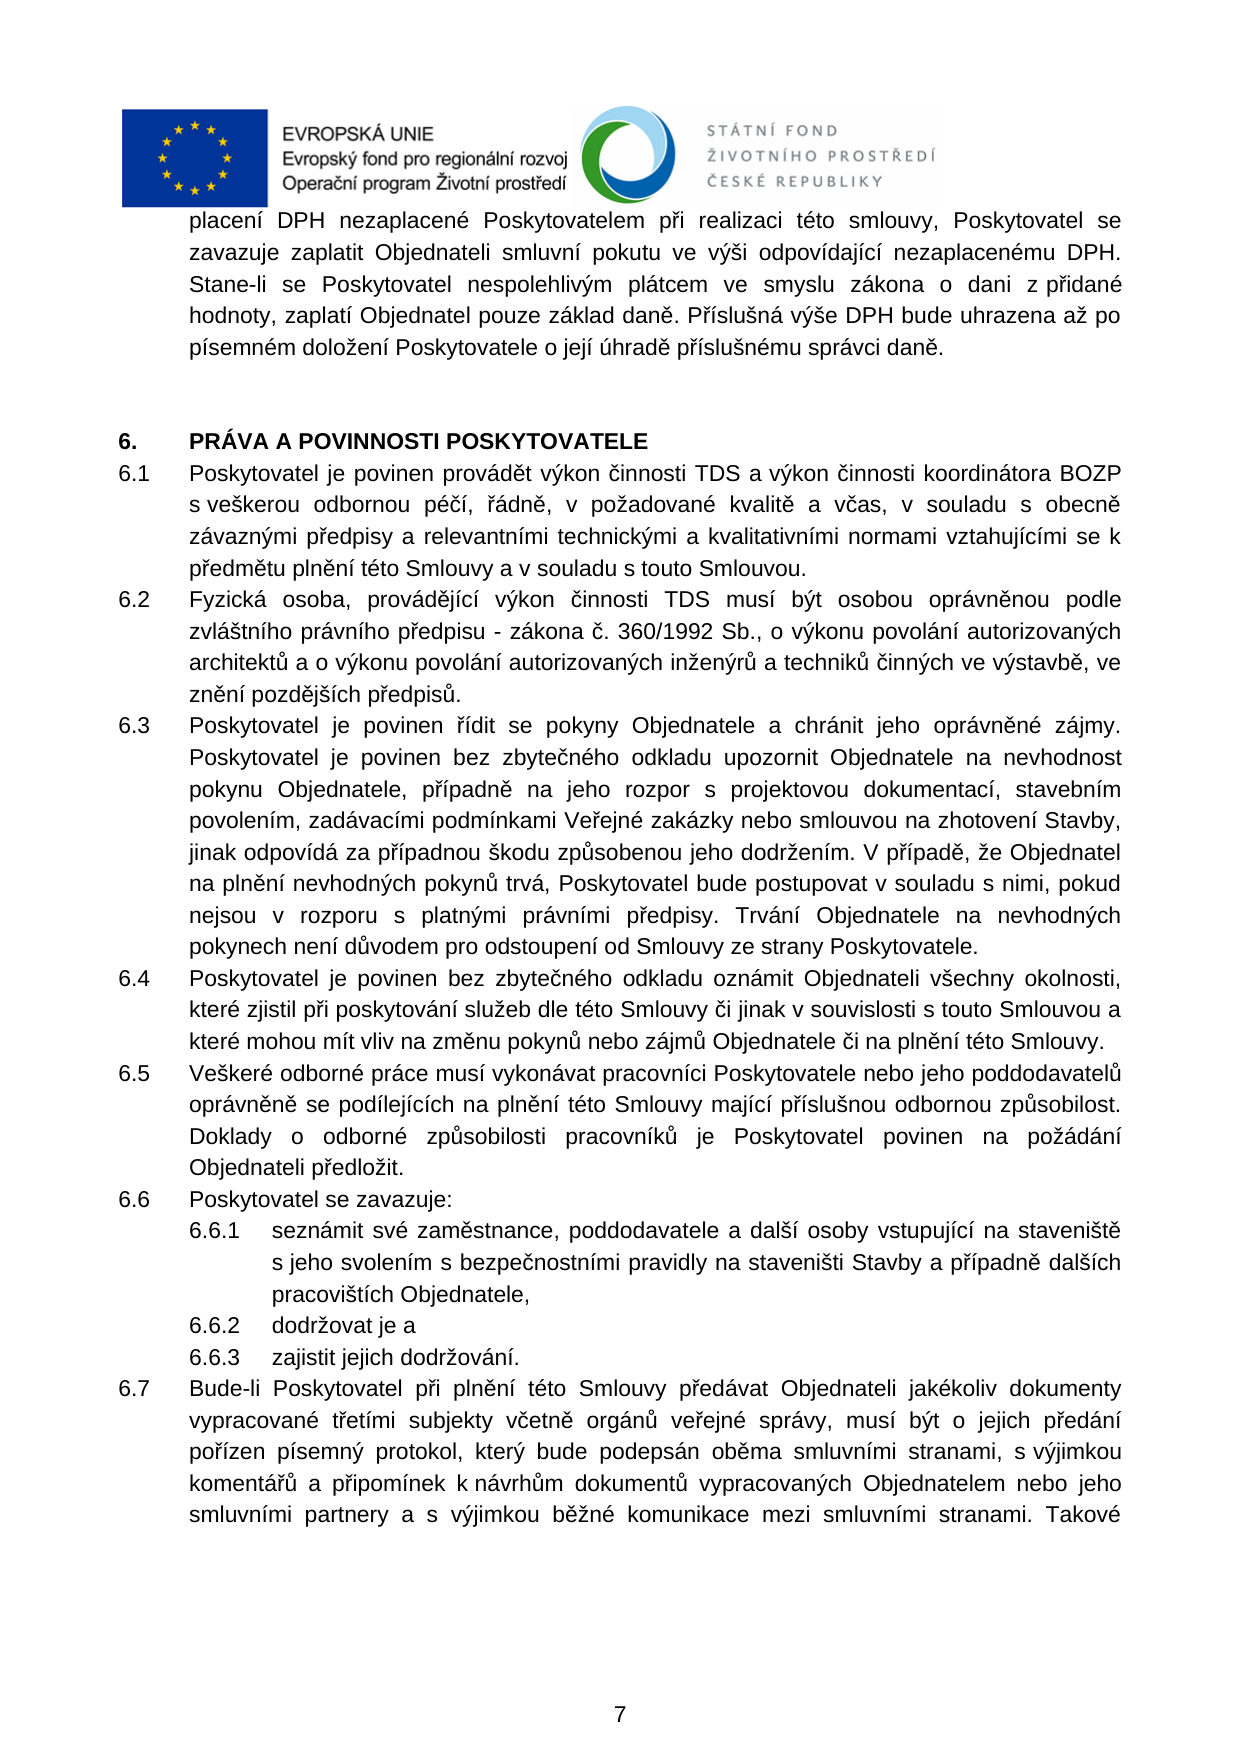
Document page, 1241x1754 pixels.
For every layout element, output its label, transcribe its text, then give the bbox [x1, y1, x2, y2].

text Poskytovatel je povinen řídit se pokyny Objednatele a chránit jeho oprávněné zájmy. Poskytovatel je povinen bez zbytečného odkladu upozornit Objednatele na nevhodnost pokynu Objednatele, případně na jeho rozpor s projektovou dokumentací, stavebním povolením, zadávacími podmínkami Veřejné zakázky nebo smlouvou na zhotovení Stavby, jinak odpovídá za případnou škodu způsobenou jeho dodržením. V případě, že Objednatel na plnění nevhodných pokynů trvá, Poskytovatel bude postupovat v souladu s nimi, pokud nejsou v rozporu s platnými právními předpisy. Trvání Objednatele na nevhodných pokynech není důvodem pro odstoupení od Smlouvy ze strany Poskytovatele. [118, 712, 1122, 960]
list dodržovat je a [189, 1312, 1122, 1338]
picture [118, 105, 940, 208]
list zajistit jejich dodržování. [189, 1344, 1122, 1370]
text Poskytovatel je povinen provádět výkon činnosti TDS a výkon činnosti koordinátora BOZP s veškerou odbornou péčí, řádně, v požadované kvalitě a včas, v souladu s obecně závaznými předpisy a relevantními technickými a kvalitativními normami vztahujícími se k předmětu plnění této Smlouvy a v souladu s touto Smlouvou. [118, 460, 1122, 581]
text Fyzická osoba, provádějící výkon činnosti TDS musí být osobou oprávněnou podle zvláštního právního předpisu - zákona č. 360/1992 Sb., o výkonu povolání autorizovaných architektů a o výkonu povolání autorizovaných inženýrů a techniků činných ve výstavbě, ve znění pozdějších předpisů. [118, 586, 1122, 707]
list seznámit své zaměstnance, poddodavatele a další osoby vstupující na staveniště s jeho svolením s bezpečnostními pravidly na staveništi Stavby a případně dalších pracovištích Objednatele, [189, 1217, 1122, 1307]
text Poskytovatel se zavazuje: [118, 1186, 1122, 1212]
text Veškeré odborné práce musí vykonávat pracovníci Poskytovatele nebo jeho poddodavatelů oprávněně se podílejících na plnění této Smlouvy mající příslušnou odbornou způsobilost. Doklady o odborné způsobilosti pracovníků je Poskytovatel povinen na požádání Objednateli předložit. [118, 1059, 1122, 1181]
text Poskytovatel je povinen bez zbytečného odkladu oznámit Objednateli všechny okolnosti, které zjistil při poskytování služeb dle této Smlouvy či jinak v souvislosti s touto Smlouvou a které mohou mít vliv na změnu pokynů nebo zájmů Objednatele či na plnění této Smlouvy. [118, 965, 1122, 1054]
text PRÁVA A POVINNOSTI POSKYTOVATELE [118, 428, 1122, 455]
